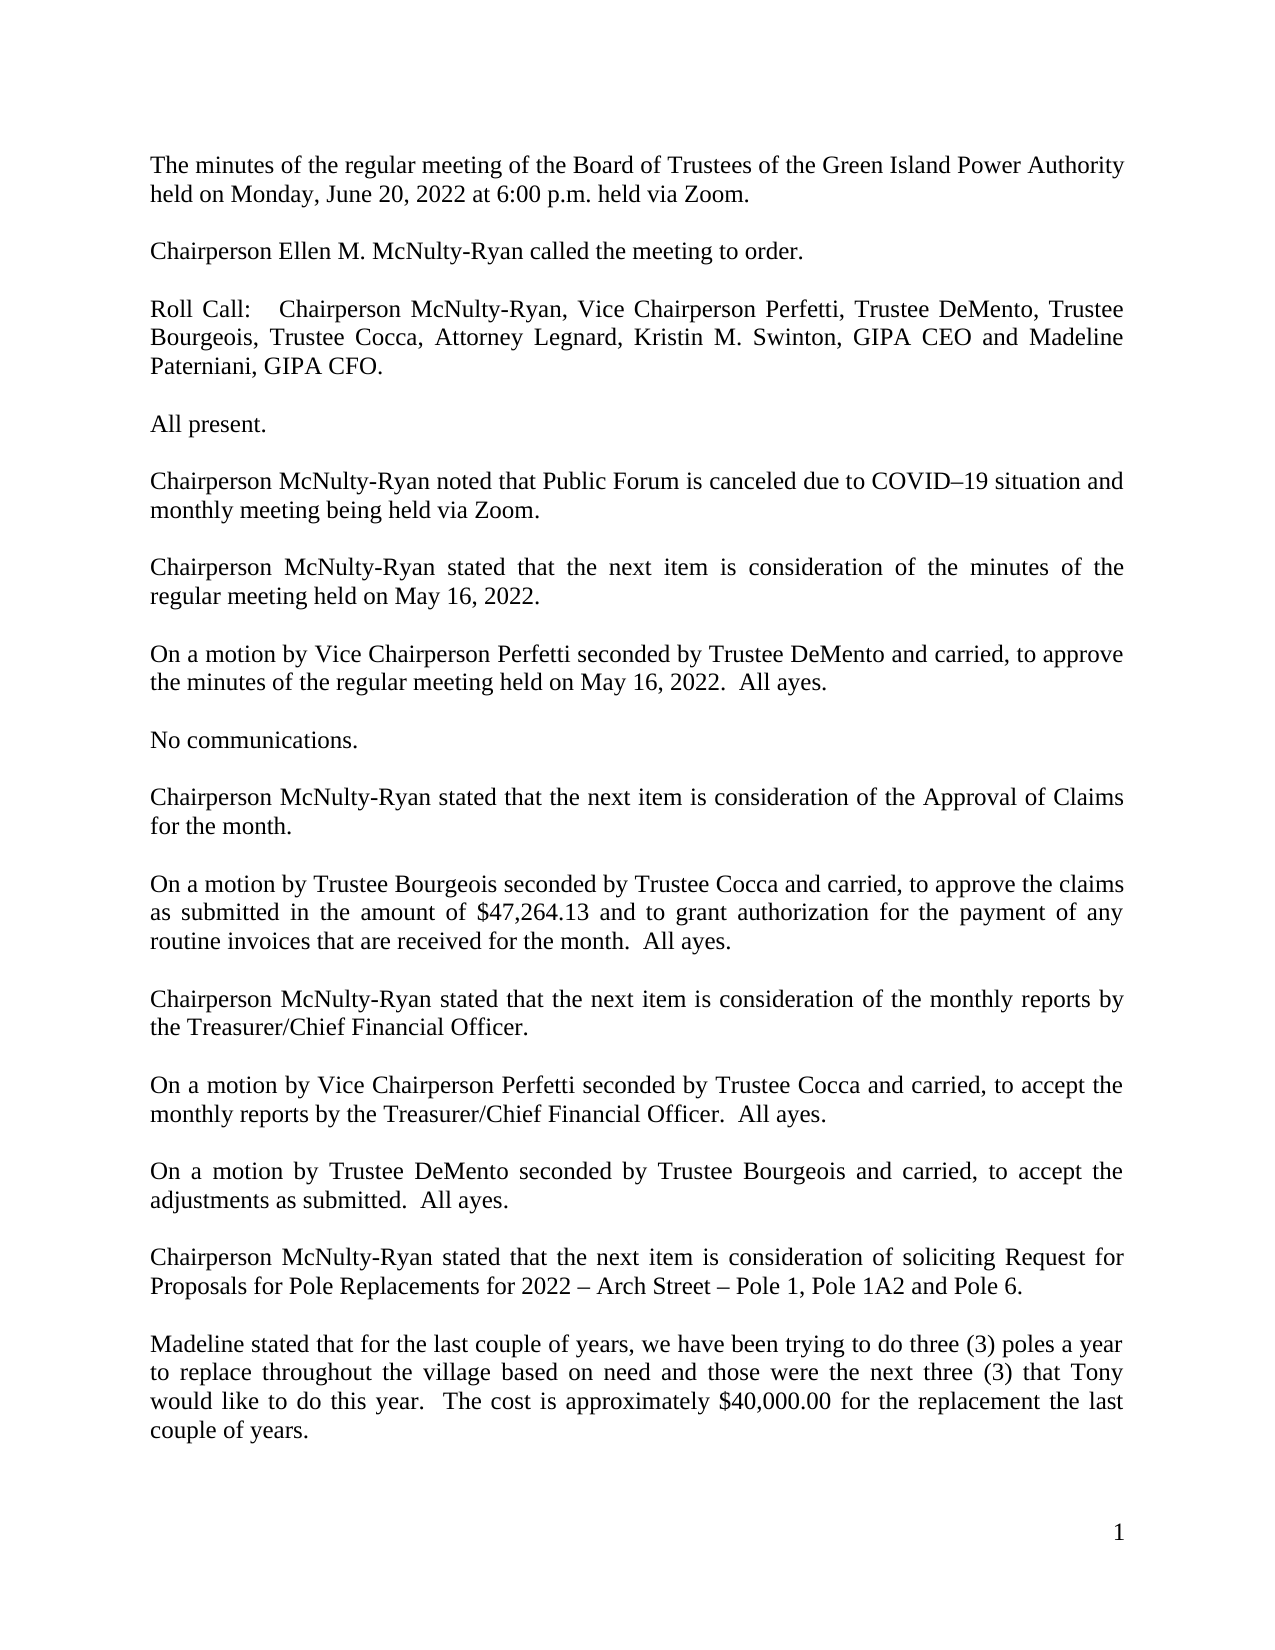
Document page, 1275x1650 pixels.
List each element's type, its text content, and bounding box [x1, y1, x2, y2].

text Chairperson McNulty-Ryan stated that the next item is consideration of the Approval of Claims for the month. [150, 782, 1125, 840]
text On a motion by Trustee Bourgeois seconded by Trustee Cocca and carried, to approve the claims as submitted in the amount of $47,264.13 and to grant authorization for the payment of any routine invoices that are received for the month. All ayes. [150, 869, 1125, 955]
text Chairperson McNulty-Ryan stated that the next item is consideration of the minutes of the regular meeting held on May 16, 2022. [150, 552, 1125, 610]
text On a motion by Vice Chairperson Perfetti seconded by Trustee Cocca and carried, to accept the monthly reports by the Treasurer/Chief Financial Officer. All ayes. [150, 1070, 1125, 1127]
text No communications. [150, 725, 1125, 754]
text Chairperson McNulty-Ryan stated that the next item is consideration of the monthly reports by the Treasurer/Chief Financial Officer. [150, 984, 1125, 1041]
text The minutes of the regular meeting of the Board of Trustees of the Green Island Power Authority held on Monday, June 20, 2022 at 6:00 p.m. held via Zoom. [150, 150, 1125, 207]
text All present. [150, 409, 1125, 437]
text Chairperson McNulty-Ryan stated that the next item is consideration of soliciting Request for Proposals for Pole Replacements for 2022 – Arch Street – Pole 1, Pole 1A2 and Pole 6. [150, 1242, 1125, 1300]
text Roll Call: Chairperson McNulty-Ryan, Vice Chairperson Perfetti, Trustee DeMento, Trustee Bourgeois, Trustee Cocca, Attorney Legnard, Kristin M. Swinton, GIPA CEO and Madeline Paterniani, GIPA CFO. [150, 294, 1125, 380]
text On a motion by Trustee DeMento seconded by Trustee Bourgeois and carried, to accept the adjustments as submitted. All ayes. [150, 1156, 1125, 1214]
text Madeline stated that for the last couple of years, we have been trying to do three (3) poles a year to replace throughout the village based on need and those were the next three (3) that Tony would like to do this year. The cost is approximately $40,000.00 for the replacement the last couple of years. [150, 1329, 1125, 1444]
text On a motion by Vice Chairperson Perfetti seconded by Trustee DeMento and carried, to approve the minutes of the regular meeting held on May 16, 2022. All ayes. [150, 639, 1125, 696]
text Chairperson Ellen M. McNulty-Ryan called the meeting to order. [150, 236, 1125, 265]
text Chairperson McNulty-Ryan noted that Public Forum is canceled due to COVID–19 situation and monthly meeting being held via Zoom. [150, 466, 1125, 524]
